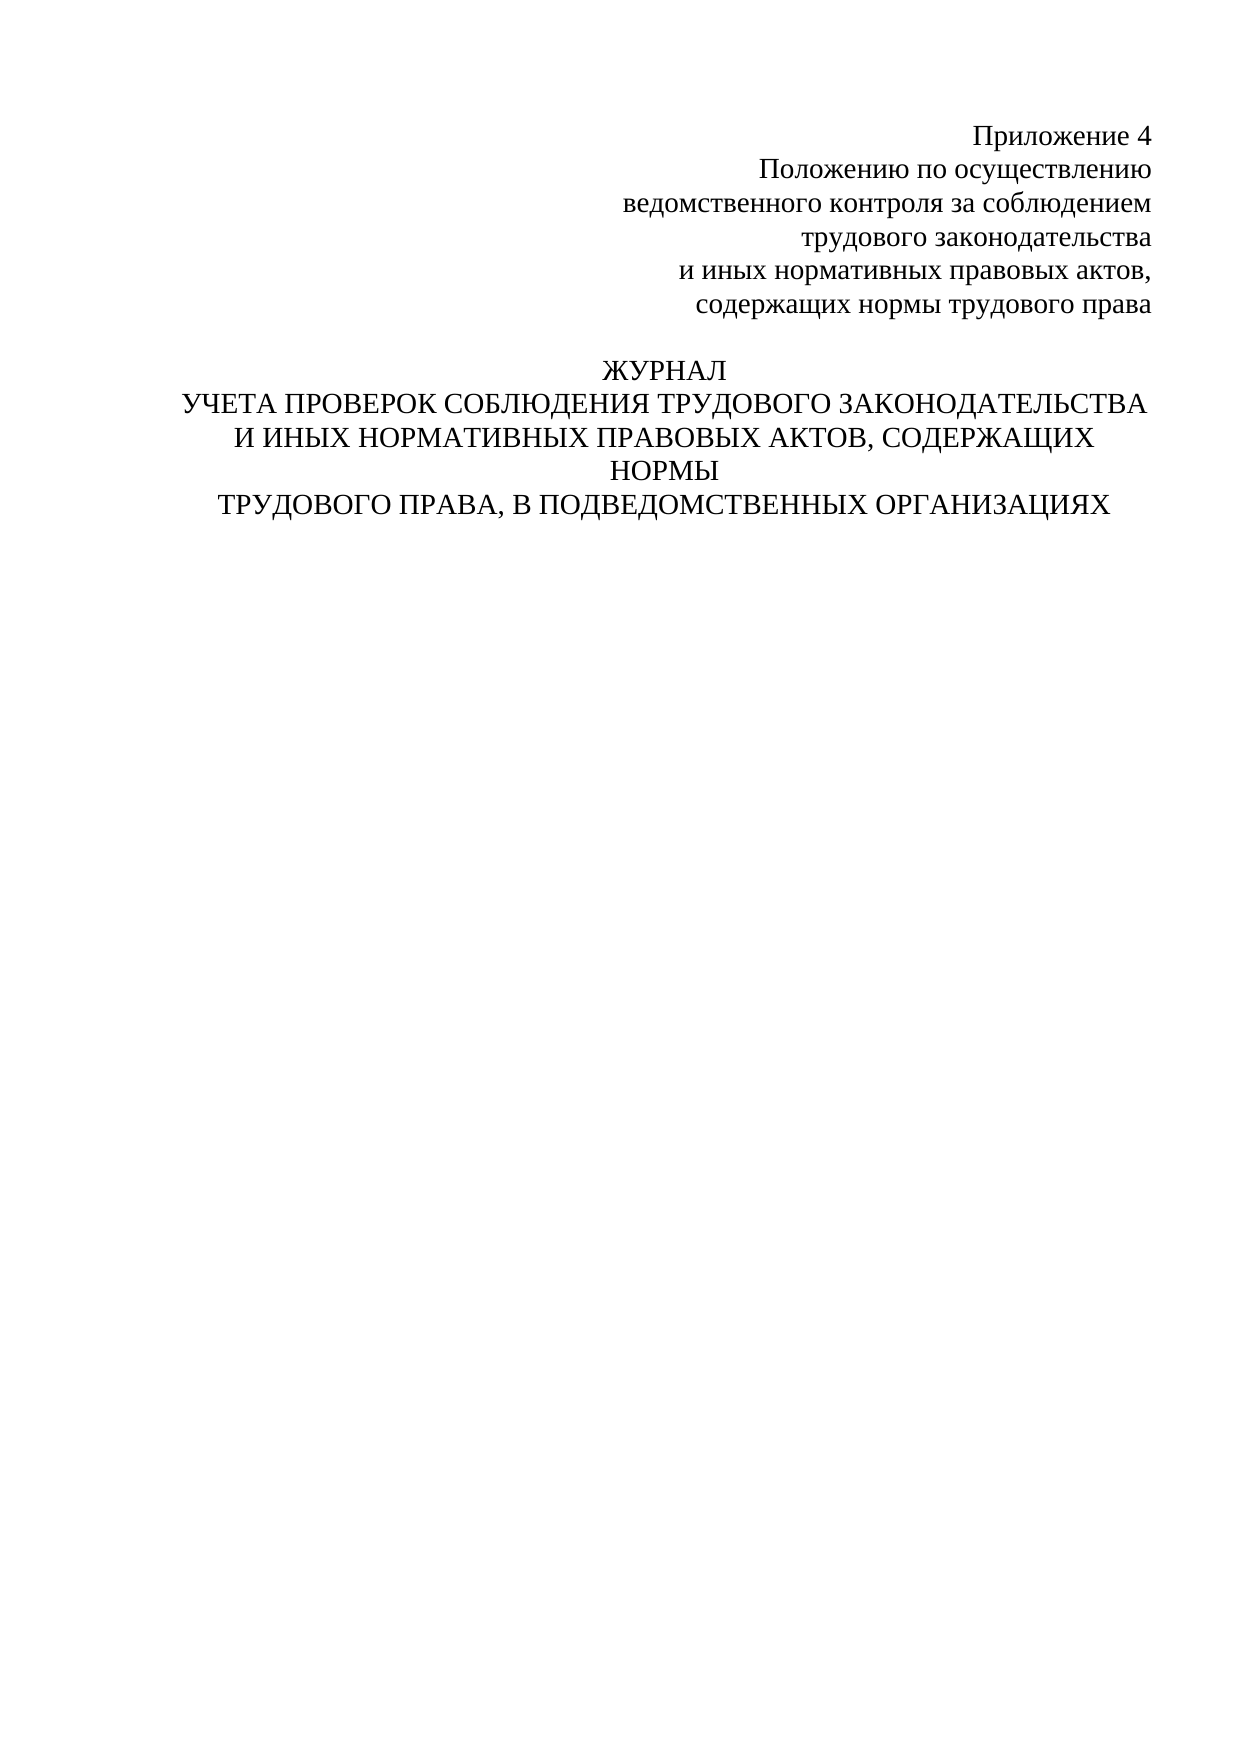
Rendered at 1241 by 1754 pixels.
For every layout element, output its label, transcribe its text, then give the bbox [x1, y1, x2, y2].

text содержащих нормы трудового права [177, 286, 1152, 319]
text Приложение 4 [177, 118, 1152, 152]
text И ИНЫХ НОРМАТИВНЫХ ПРАВОВЫХ АКТОВ, СОДЕРЖАЩИХ НОРМЫ [177, 420, 1152, 487]
text ТРУДОВОГО ПРАВА, В ПОДВЕДОМСТВЕННЫХ ОРГАНИЗАЦИЯХ [177, 487, 1152, 521]
text ЖУРНАЛ [177, 353, 1152, 386]
text Положению по осуществлению [177, 152, 1152, 185]
text и иных нормативных правовых актов, [177, 252, 1152, 286]
text УЧЕТА ПРОВЕРОК СОБЛЮДЕНИЯ ТРУДОВОГО ЗАКОНОДАТЕЛЬСТВА [177, 386, 1152, 420]
text трудового законодательства [177, 219, 1152, 252]
text ведомственного контроля за соблюдением [177, 185, 1152, 219]
